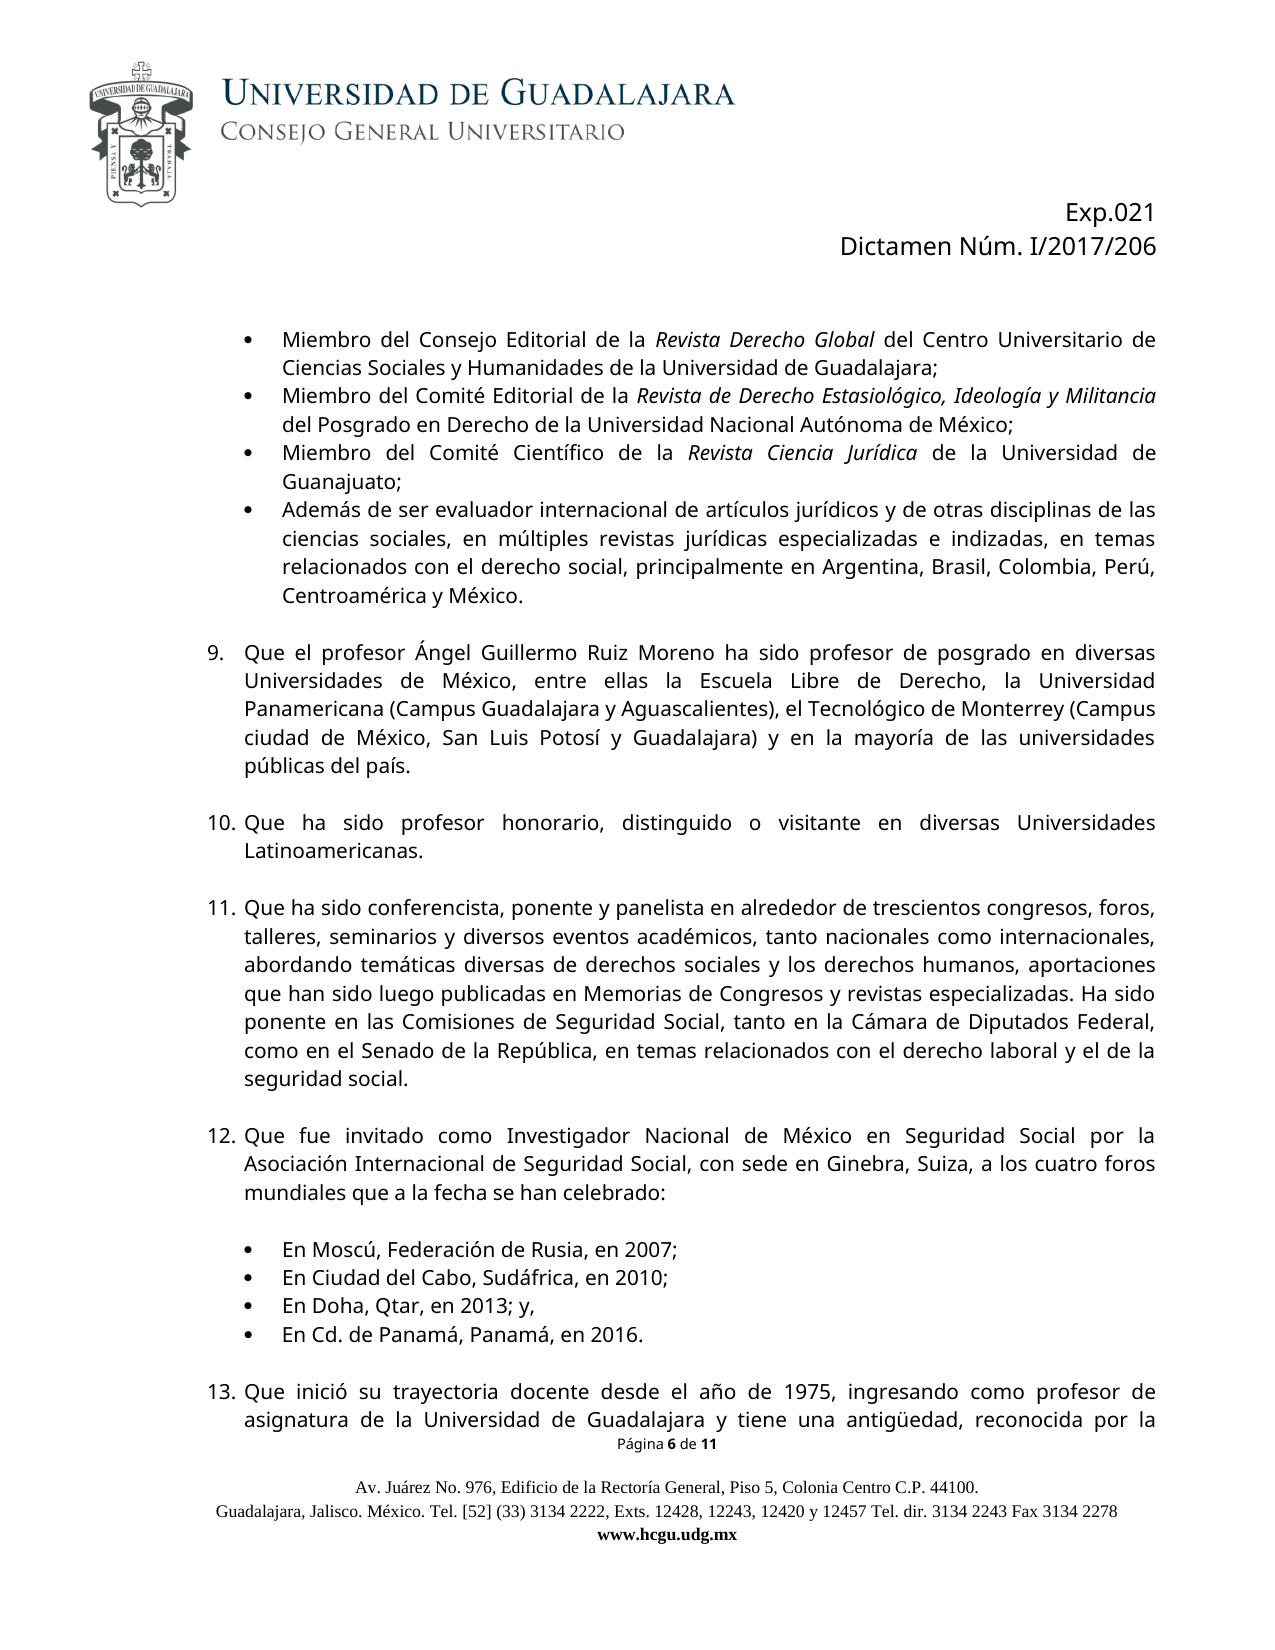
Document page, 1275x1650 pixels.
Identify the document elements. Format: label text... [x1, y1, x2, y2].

picture [1, 1, 1274, 268]
list Que ha sido conferencista, ponente y panelista en alrededor de trescientos congresos, foros, talleres, seminarios y diversos eventos académicos, tanto nacionales como internacionales, abordando temáticas diversas de derechos sociales y los derechos humanos, aportaciones que han sido luego publicadas en Memorias de Congresos y revistas especializadas. Ha sido ponente en las Comisiones de Seguridad Social, tanto en la Cámara de Diputados Federal, como en el Senado de la República, en temas relacionados con el derecho laboral y el de la seguridad social. [207, 893, 1157, 1093]
list Además de ser evaluador internacional de artículos jurídicos y de otras disciplinas de las ciencias sociales, en múltiples revistas jurídicas especializadas e indizadas, en temas relacionados con el derecho social, principalmente en Argentina, Brasil, Colombia, Perú, Centroamérica y México. [244, 495, 1157, 609]
list En Cd. de Panamá, Panamá, en 2016. [244, 1320, 1157, 1348]
list Miembro del Consejo Editorial de la Revista Derecho Global del Centro Universitario de Ciencias Sociales y Humanidades de la Universidad de Guadalajara; [244, 325, 1157, 382]
list Miembro del Comité Científico de la Revista Ciencia Jurídica de la Universidad de Guanajuato; [244, 438, 1157, 495]
list Miembro del Comité Editorial de la Revista de Derecho Estasiológico, Ideología y Militancia del Posgrado en Derecho de la Universidad Nacional Autónoma de México; [244, 382, 1157, 438]
list Que fue invitado como Investigador Nacional de México en Seguridad Social por la Asociación Internacional de Seguridad Social, con sede en Ginebra, Suiza, a los cuatro foros mundiales que a la fecha se han celebrado: [207, 1121, 1157, 1206]
list En Doha, Qtar, en 2013; y, [244, 1292, 1157, 1320]
list En Ciudad del Cabo, Sudáfrica, en 2010; [244, 1263, 1157, 1292]
list En Moscú, Federación de Rusia, en 2007; [244, 1235, 1157, 1263]
list Que ha sido profesor honorario, distinguido o visitante en diversas Universidades Latinoamericanas. [207, 808, 1157, 865]
list Que el profesor Ángel Guillermo Ruiz Moreno ha sido profesor de posgrado en diversas Universidades de México, entre ellas la Escuela Libre de Derecho, la Universidad Panamericana (Campus Guadalajara y Aguascalientes), el Tecnológico de Monterrey (Campus ciudad de México, San Luis Potosí y Guadalajara) y en la mayoría de las universidades públicas del país. [207, 638, 1157, 780]
